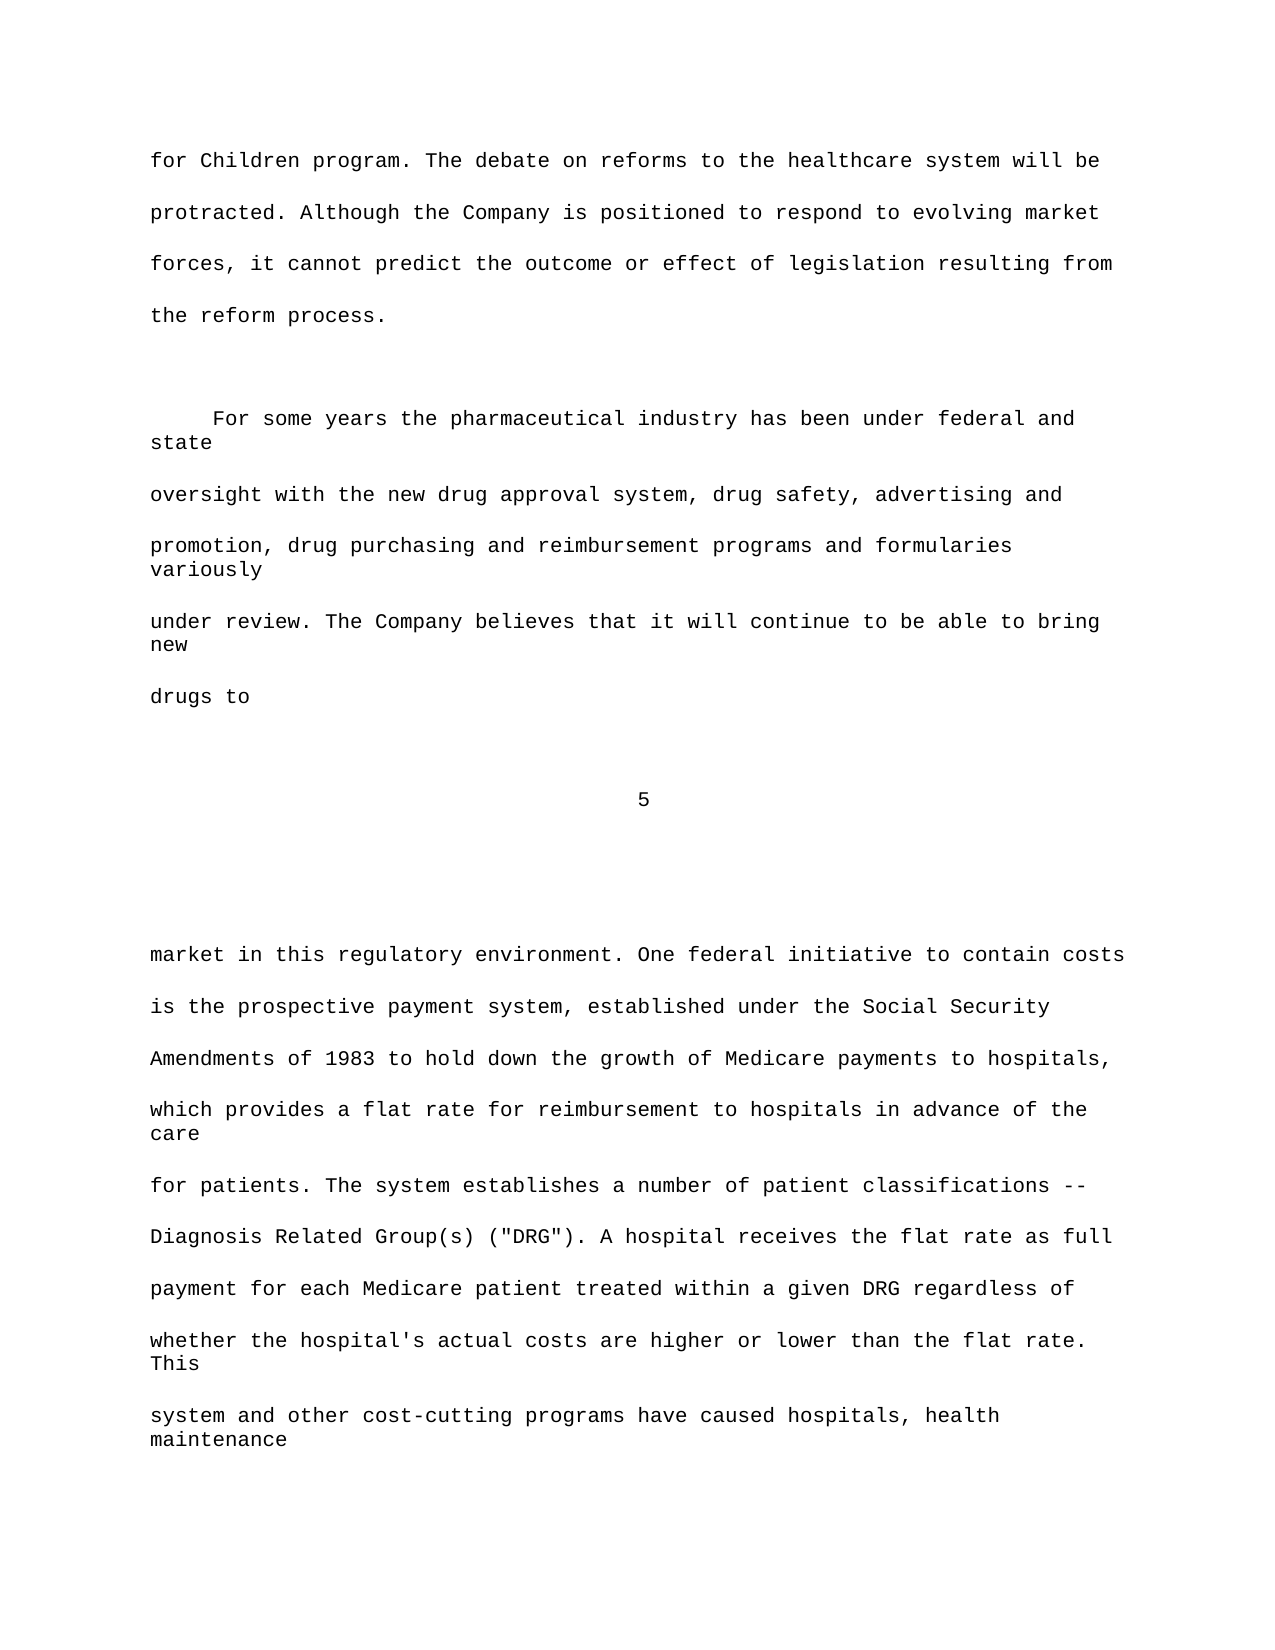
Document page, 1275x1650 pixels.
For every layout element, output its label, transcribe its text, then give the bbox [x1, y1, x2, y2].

text which provides a flat rate for reimbursement to hospitals in advance of the care [150, 1099, 1125, 1174]
text 5 [150, 789, 1125, 841]
text oversight with the new drug approval system, drug safety, advertising and [150, 484, 1125, 535]
text the reform process. [150, 305, 1125, 357]
text system and other cost-cutting programs have caused hospitals, health maintenance [150, 1405, 1125, 1480]
text market in this regulatory environment. One federal initiative to contain costs [150, 944, 1125, 996]
text whether the hospital's actual costs are higher or lower than the flat rate. This [150, 1329, 1125, 1405]
text under review. The Company believes that it will continue to be able to bring new [150, 611, 1125, 686]
text for Children program. The debate on reforms to the healthcare system will be [150, 150, 1125, 202]
text forces, it cannot predict the outcome or effect of legislation resulting from [150, 253, 1125, 305]
text is the prospective payment system, established under the Social Security [150, 996, 1125, 1048]
text payment for each Medicare patient treated within a given DRG regardless of [150, 1278, 1125, 1329]
text For some years the pharmaceutical industry has been under federal and state [150, 408, 1125, 484]
text drugs to [150, 686, 1125, 738]
text Amendments of 1983 to hold down the growth of Medicare payments to hospitals, [150, 1048, 1125, 1099]
text protracted. Although the Company is positioned to respond to evolving market [150, 202, 1125, 253]
text promotion, drug purchasing and reimbursement programs and formularies variously [150, 535, 1125, 611]
text Diagnosis Related Group(s) ("DRG"). A hospital receives the flat rate as full [150, 1226, 1125, 1278]
text for patients. The system establishes a number of patient classifications -- [150, 1174, 1125, 1226]
